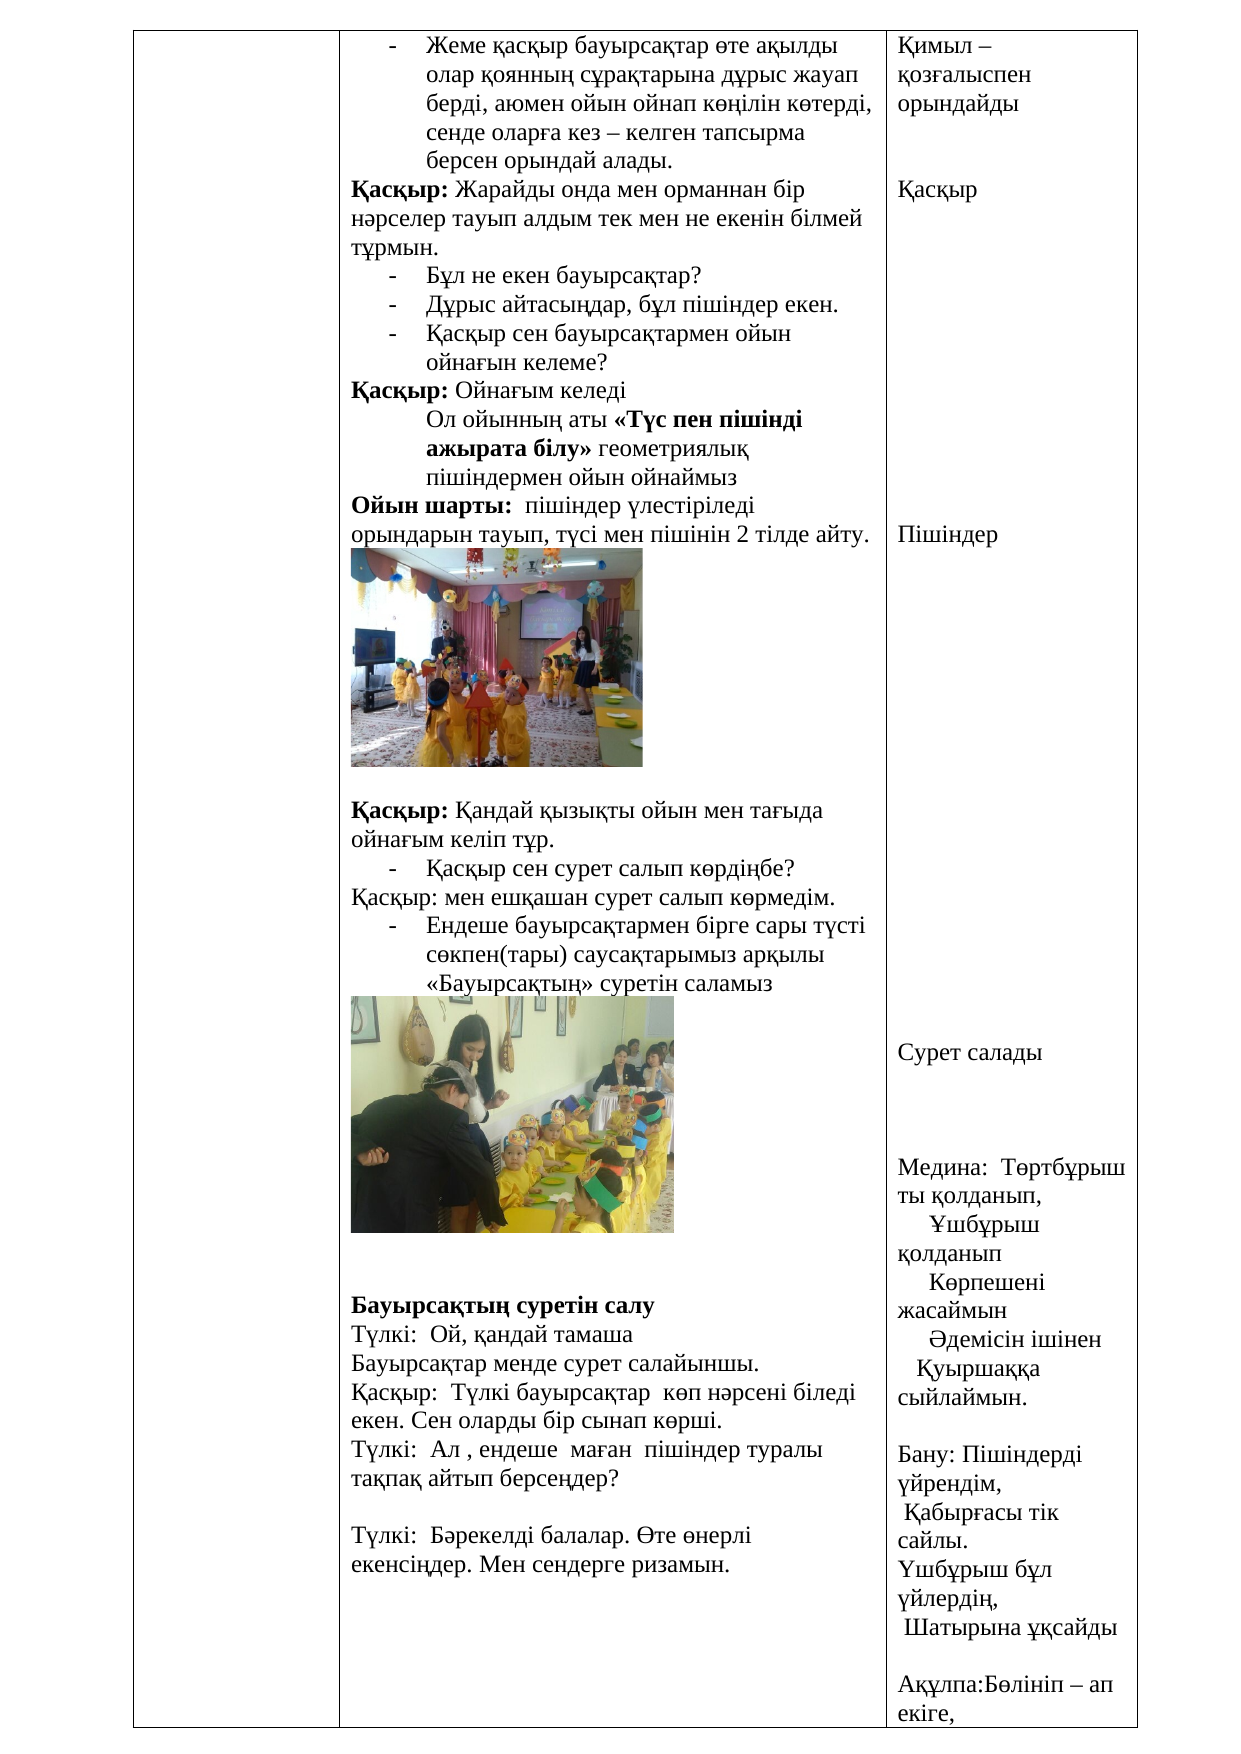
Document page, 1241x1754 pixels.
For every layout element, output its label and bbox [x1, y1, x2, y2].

table_cell [887, 31, 1137, 1727]
picture [350, 548, 643, 767]
table_cell [134, 31, 339, 1727]
picture [350, 996, 674, 1233]
table_cell [340, 31, 886, 1727]
